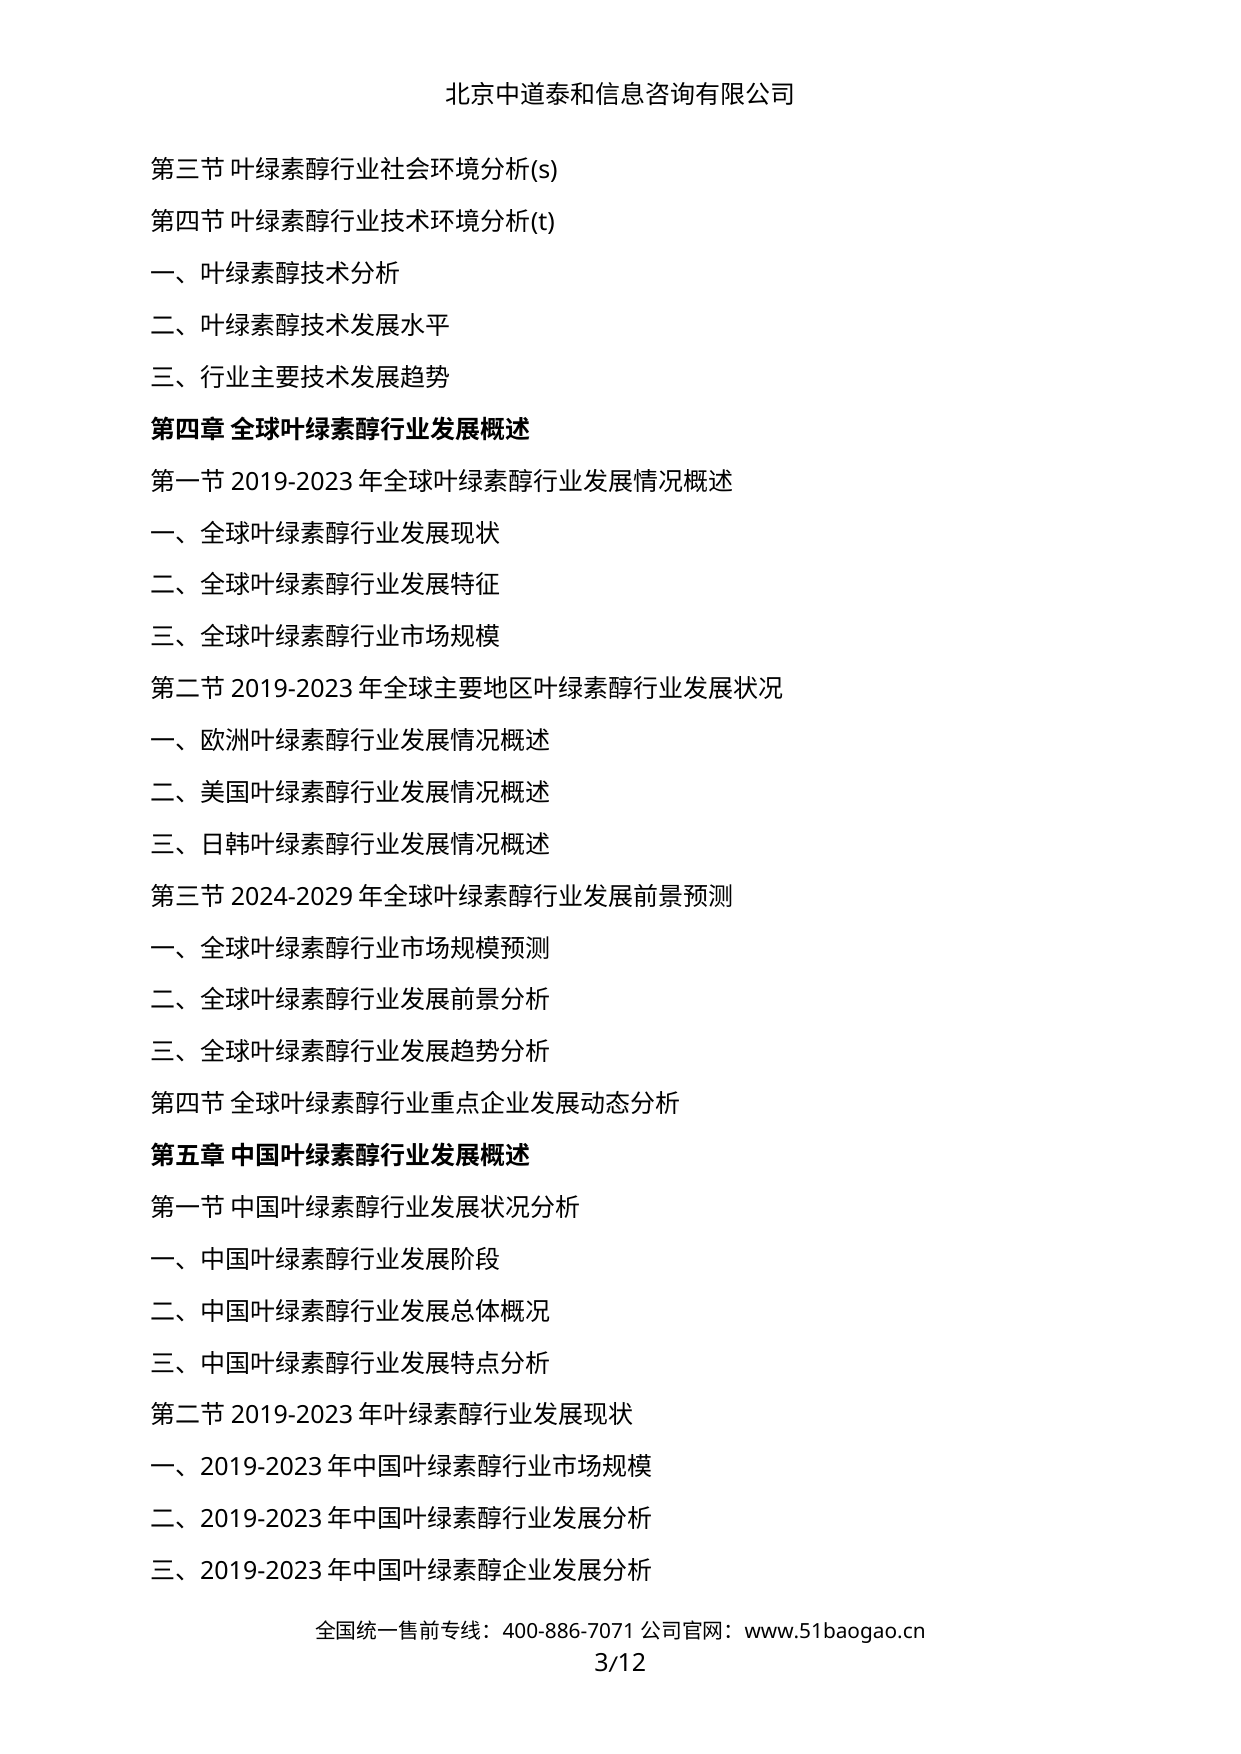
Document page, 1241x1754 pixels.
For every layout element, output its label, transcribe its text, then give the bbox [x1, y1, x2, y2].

text 二、叶绿素醇技术发展水平 [150, 306, 1090, 342]
text 三、全球叶绿素醇行业市场规模 [150, 617, 1090, 653]
text 一、叶绿素醇技术分析 [150, 254, 1090, 290]
text 第四章 全球叶绿素醇行业发展概述 [150, 409, 1090, 446]
text 三、日韩叶绿素醇行业发展情况概述 [150, 824, 1090, 861]
text 第一节 2019-2023年全球叶绿素醇行业发展情况概述 [150, 461, 1090, 497]
text 一、全球叶绿素醇行业发展现状 [150, 513, 1090, 549]
text 三、全球叶绿素醇行业发展趋势分析 [150, 1032, 1090, 1068]
text 二、全球叶绿素醇行业发展特征 [150, 565, 1090, 601]
text 三、2019-2023年中国叶绿素醇企业发展分析 [150, 1551, 1090, 1587]
text 第五章 中国叶绿素醇行业发展概述 [150, 1136, 1090, 1172]
text 第四节 叶绿素醇行业技术环境分析(t) [150, 202, 1090, 238]
text 三、中国叶绿素醇行业发展特点分析 [150, 1343, 1090, 1379]
text 二、全球叶绿素醇行业发展前景分析 [150, 980, 1090, 1016]
text 三、行业主要技术发展趋势 [150, 357, 1090, 394]
text 二、美国叶绿素醇行业发展情况概述 [150, 772, 1090, 809]
text 第二节 2019-2023年全球主要地区叶绿素醇行业发展状况 [150, 669, 1090, 705]
text 第一节 中国叶绿素醇行业发展状况分析 [150, 1187, 1090, 1224]
text 二、中国叶绿素醇行业发展总体概况 [150, 1291, 1090, 1327]
text 一、全球叶绿素醇行业市场规模预测 [150, 928, 1090, 964]
text 第三节 叶绿素醇行业社会环境分析(s) [150, 150, 1090, 186]
text 二、2019-2023年中国叶绿素醇行业发展分析 [150, 1499, 1090, 1535]
text 一、中国叶绿素醇行业发展阶段 [150, 1239, 1090, 1276]
text 一、欧洲叶绿素醇行业发展情况概述 [150, 721, 1090, 757]
text 一、2019-2023年中国叶绿素醇行业市场规模 [150, 1447, 1090, 1483]
text 第三节 2024-2029年全球叶绿素醇行业发展前景预测 [150, 876, 1090, 912]
text 第四节 全球叶绿素醇行业重点企业发展动态分析 [150, 1084, 1090, 1120]
text 第二节 2019-2023年叶绿素醇行业发展现状 [150, 1395, 1090, 1431]
